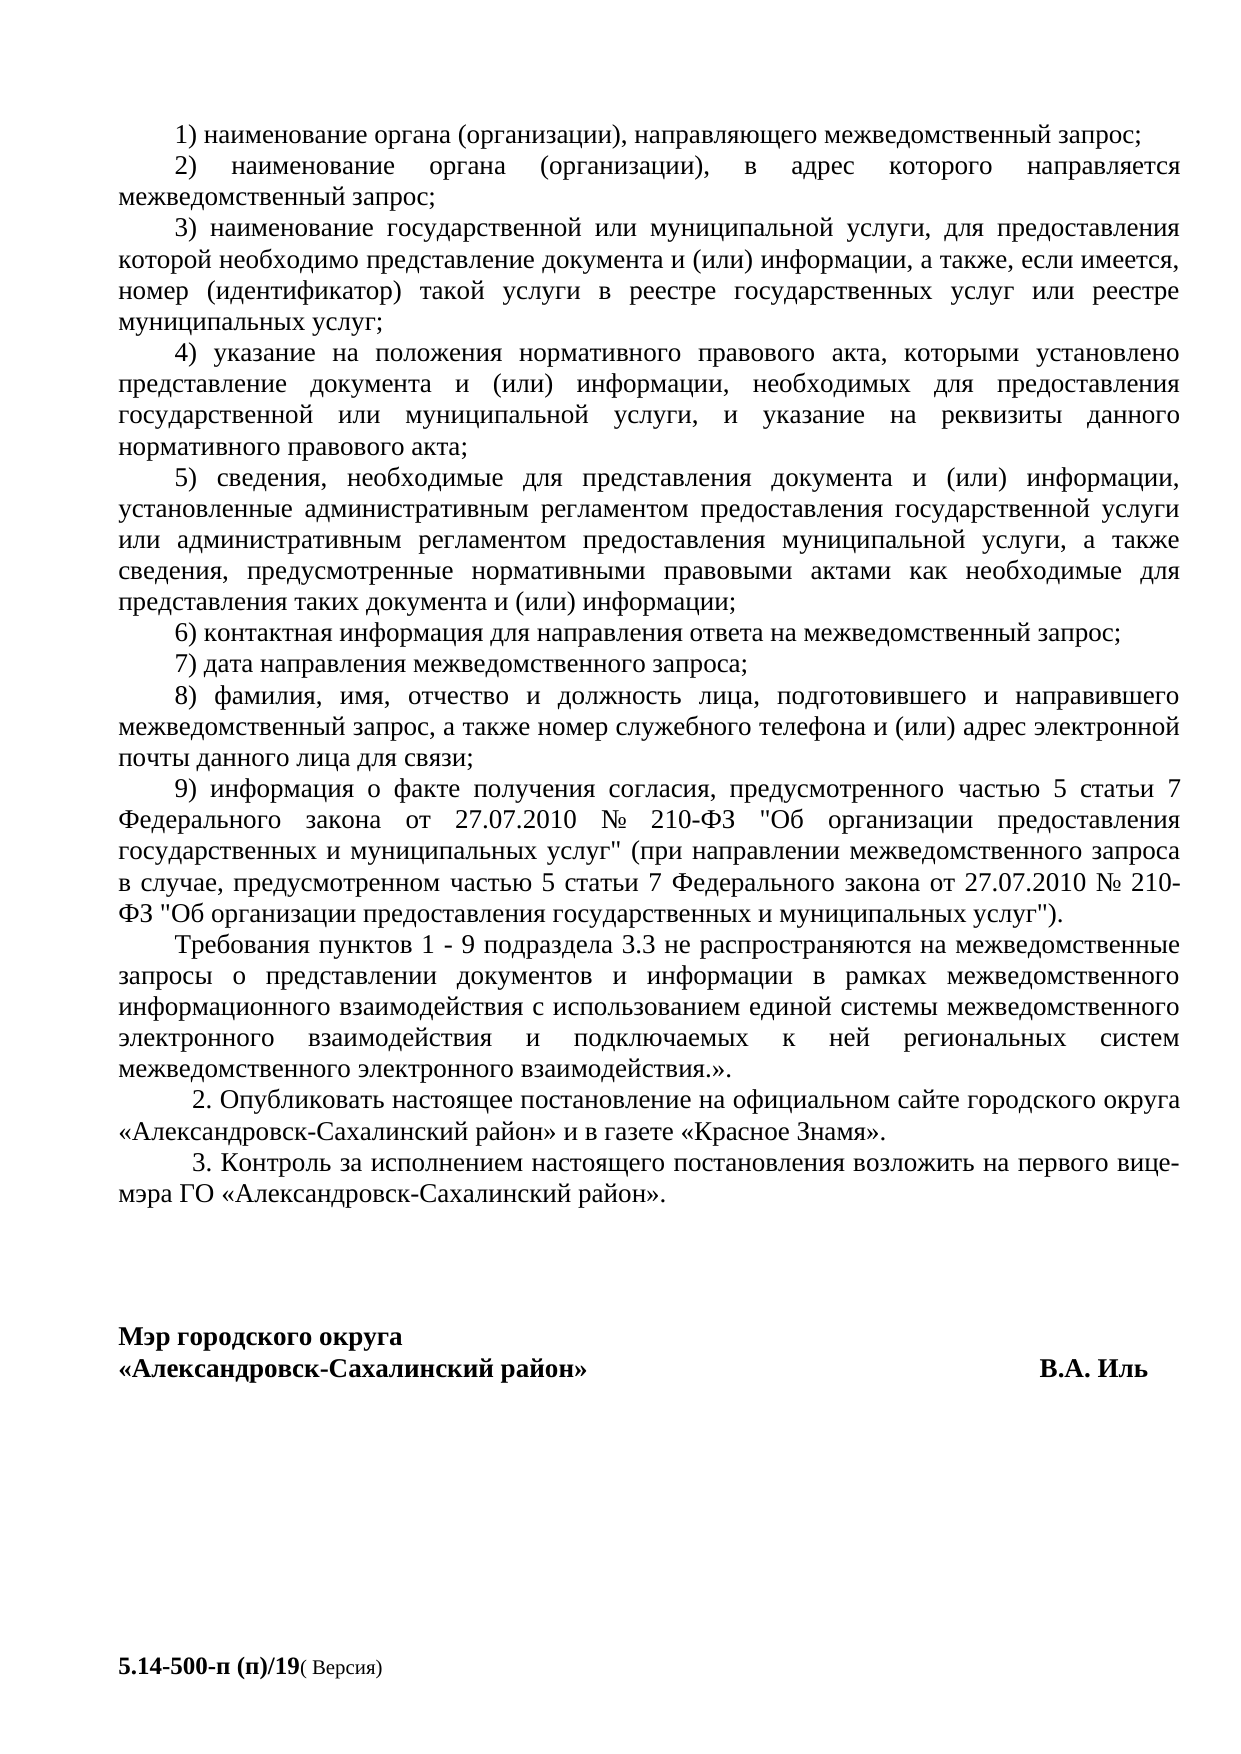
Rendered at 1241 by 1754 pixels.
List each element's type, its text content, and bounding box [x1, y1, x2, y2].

text 6) контактная информация для направления ответа на межведомственный запрос; [118, 616, 1181, 648]
table_header Мэр городского округа «Александровск-Сахалинский район» [118, 1321, 661, 1383]
text 2) наименование органа (организации), в адрес которого направляется межведомственный запрос; [118, 149, 1181, 212]
text 7) дата направления межведомственного запроса; [118, 648, 1181, 679]
text 2. Опубликовать настоящее постановление на официальном сайте городского округа «Александровск-Сахалинский район» и в газете «Красное Знамя». [118, 1084, 1181, 1146]
text 8) фамилия, имя, отчество и должность лица, подготовившего и направившего межведомственный запрос, а также номер служебного телефона и (или) адрес электронной почты данного лица для связи; [118, 679, 1181, 772]
text 3. Контроль за исполнением настоящего постановления возложить на первого вице-мэра ГО «Александровск-Сахалинский район». [118, 1146, 1181, 1208]
text 3) наименование государственной или муниципальной услуги, для предоставления которой необходимо представление документа и (или) информации, а также, если имеется, номер (идентификатор) такой услуги в реестре государственных услуг или реестре муниципальных услуг; [118, 212, 1181, 336]
text 1) наименование органа (организации), направляющего межведомственный запрос; [118, 118, 1181, 149]
text 4) указание на положения нормативного правового акта, которыми установлено представление документа и (или) информации, необходимых для предоставления государственной или муниципальной услуги, и указание на реквизиты данного нормативного правового акта; [118, 336, 1181, 461]
text 5) сведения, необходимые для представления документа и (или) информации, установленные административным регламентом предоставления государственной услуги или административным регламентом предоставления муниципальной услуги, а также сведения, предусмотренные нормативными правовыми актами как необходимые для представления таких документа и (или) информации; [118, 461, 1181, 616]
text Требования пунктов 1 - 9 подраздела 3.3 не распространяются на межведомственные запросы о представлении документов и информации в рамках межведомственного информационного взаимодействия с использованием единой системы межведомственного электронного взаимодействия и подключаемых к ней региональных систем межведомственного электронного взаимодействия.». [118, 928, 1181, 1084]
table_header В.А. Иль [661, 1321, 1159, 1383]
text 9) информация о факте получения согласия, предусмотренного частью 5 статьи 7 Федерального закона от 27.07.2010 № 210-ФЗ "Об организации предоставления государственных и муниципальных услуг" (при направлении межведомственного запроса в случае, предусмотренном частью 5 статьи 7 Федерального закона от 27.07.2010 № 210-ФЗ "Об организации предоставления государственных и муниципальных услуг"). [118, 772, 1181, 928]
